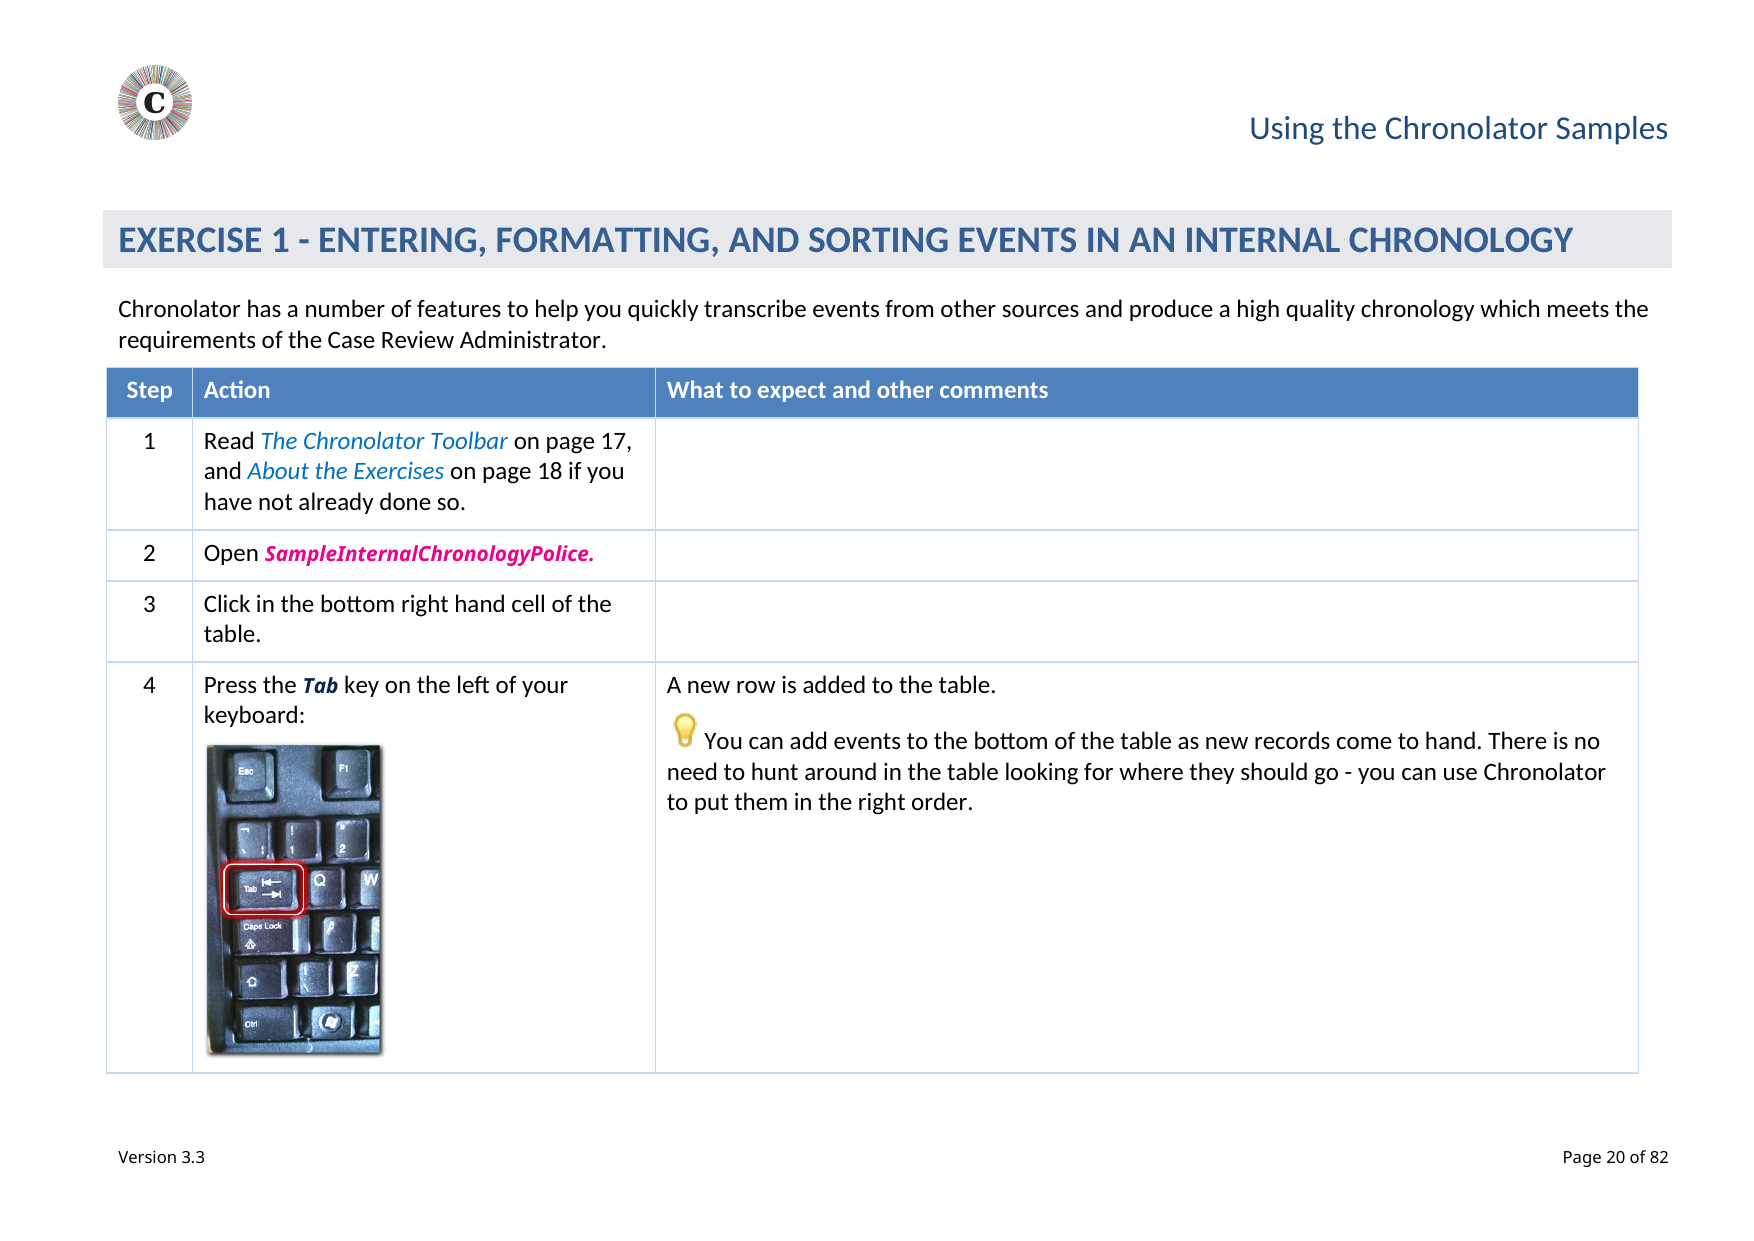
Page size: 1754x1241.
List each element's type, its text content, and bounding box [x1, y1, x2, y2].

table_cell [656, 582, 1638, 661]
table_header What to expect and other comments [656, 368, 1638, 417]
table_cell [656, 531, 1638, 580]
table_cell Click in the bottom right hand cell of the table. [193, 582, 655, 661]
text Chronolator has a number of features to help you quickly transcribe events from other sources and produce a high quality chronology which meets the requirements of the Case Review Administrator. [118, 293, 1665, 354]
text Exercise 1 - Entering, formatting, and sorting events in an Internal Chronology [110, 216, 1665, 262]
table_cell Press the Tab key on the left of your keyboard: [193, 663, 655, 1072]
table_cell [107, 582, 192, 661]
table_cell Read The Chronolator Toolbar on page 16, and About the Exercises on page 17 if you have not already done so. [193, 419, 655, 529]
table_cell [656, 419, 1638, 529]
picture [666, 712, 705, 750]
picture [118, 65, 192, 140]
table_header Step [107, 368, 192, 417]
table_cell A new row is added to the table. You can add events to the bottom of the table as new records come to hand. There is no need to hunt around in the table looking for where they should go - you can use Chronolator to put them in the right order. [656, 663, 1638, 1072]
table_cell [107, 531, 192, 580]
table_header Action [193, 368, 655, 417]
table_cell Open SampleInternalChronologyPolice. [193, 531, 655, 580]
picture [203, 742, 387, 1060]
table_cell [107, 419, 192, 529]
table_cell [107, 663, 192, 1072]
